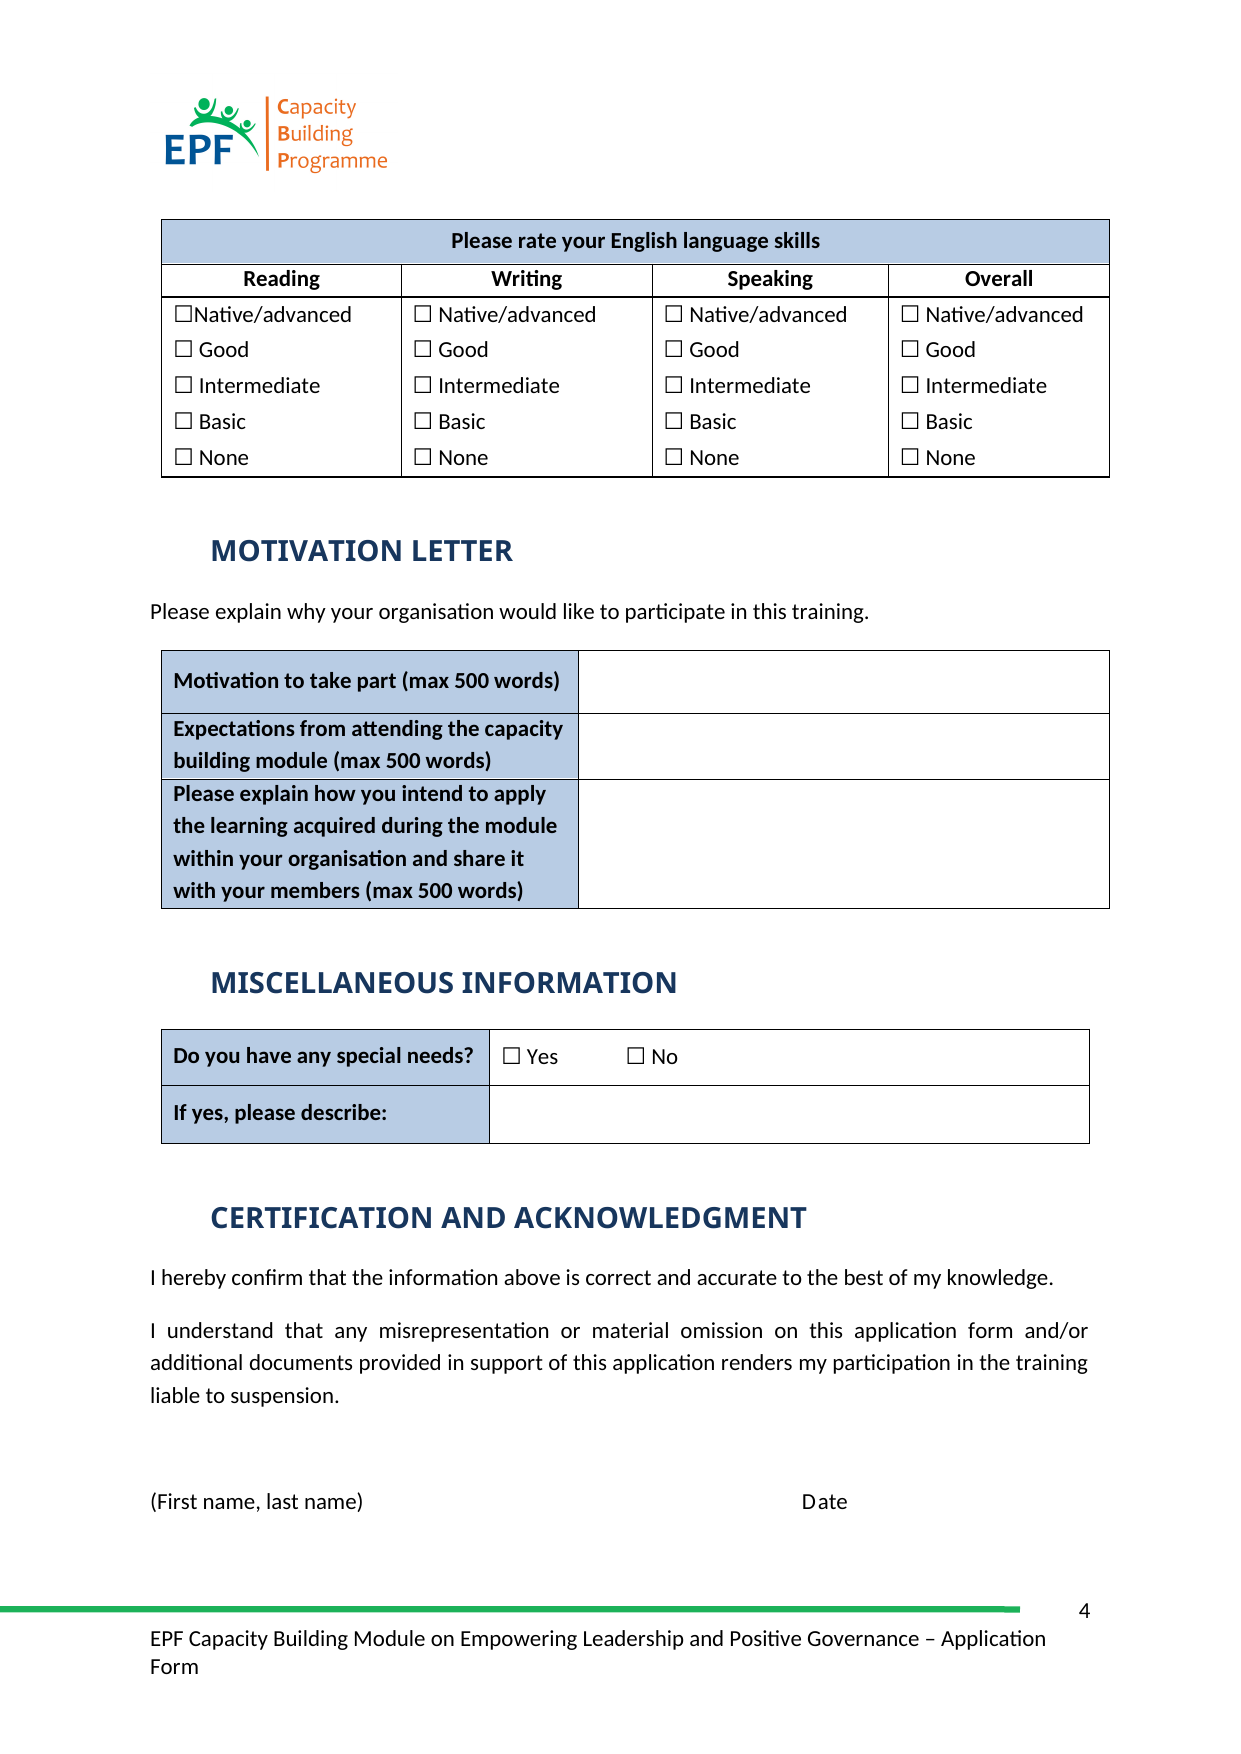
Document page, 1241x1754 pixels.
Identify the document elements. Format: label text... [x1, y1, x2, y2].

table_cell If yes, please describe: [162, 1086, 489, 1143]
table_header Do you have any special needs? [162, 1030, 489, 1085]
picture [150, 73, 399, 192]
subtitle CERTIFICATION AND ACKNOWLEDGMENT [210, 1197, 1090, 1237]
text I understand that any misrepresentation or material omission on this application form and/or additional documents provided in support of this application renders my participation in the training liable to suspension. [150, 1316, 1090, 1409]
text (First name, last name) Date [150, 1487, 1090, 1515]
subtitle MOTIVATION LETTER [210, 530, 1090, 570]
table_cell Please explain how you intend to apply the learning acquired during the module within your organisation and share it with your members (max 500 words) [162, 780, 578, 908]
text I hereby confirm that the information above is correct and accurate to the best of my knowledge. [150, 1263, 1090, 1291]
table_cell Native/advanced Good Intermediate Basic None [653, 298, 888, 476]
table_header [579, 651, 1109, 713]
table_cell Writing [402, 265, 652, 296]
table_header Yes No [490, 1030, 1089, 1085]
table_cell [579, 714, 1109, 778]
subtitle MISCELLANEOUS INFORMATION [210, 962, 1090, 1002]
table_cell [579, 780, 1109, 908]
text Please explain why your organisation would like to participate in this training. [150, 597, 1090, 625]
table_cell Overall [889, 265, 1109, 296]
table_cell Reading [162, 265, 401, 296]
table_cell Native/advanced Good Intermediate Basic None [889, 298, 1109, 476]
table_cell [490, 1086, 1089, 1143]
table_cell Speaking [653, 265, 888, 296]
table_cell Native/advanced Good Intermediate Basic None [402, 298, 652, 476]
table_cell Expectations from attending the capacity building module (max 500 words) [162, 714, 578, 778]
table_header Motivation to take part (max 500 words) [162, 651, 578, 713]
table_cell Native/advanced Good Intermediate Basic None [162, 298, 401, 476]
table_cell Please rate your English language skills [162, 220, 1109, 263]
